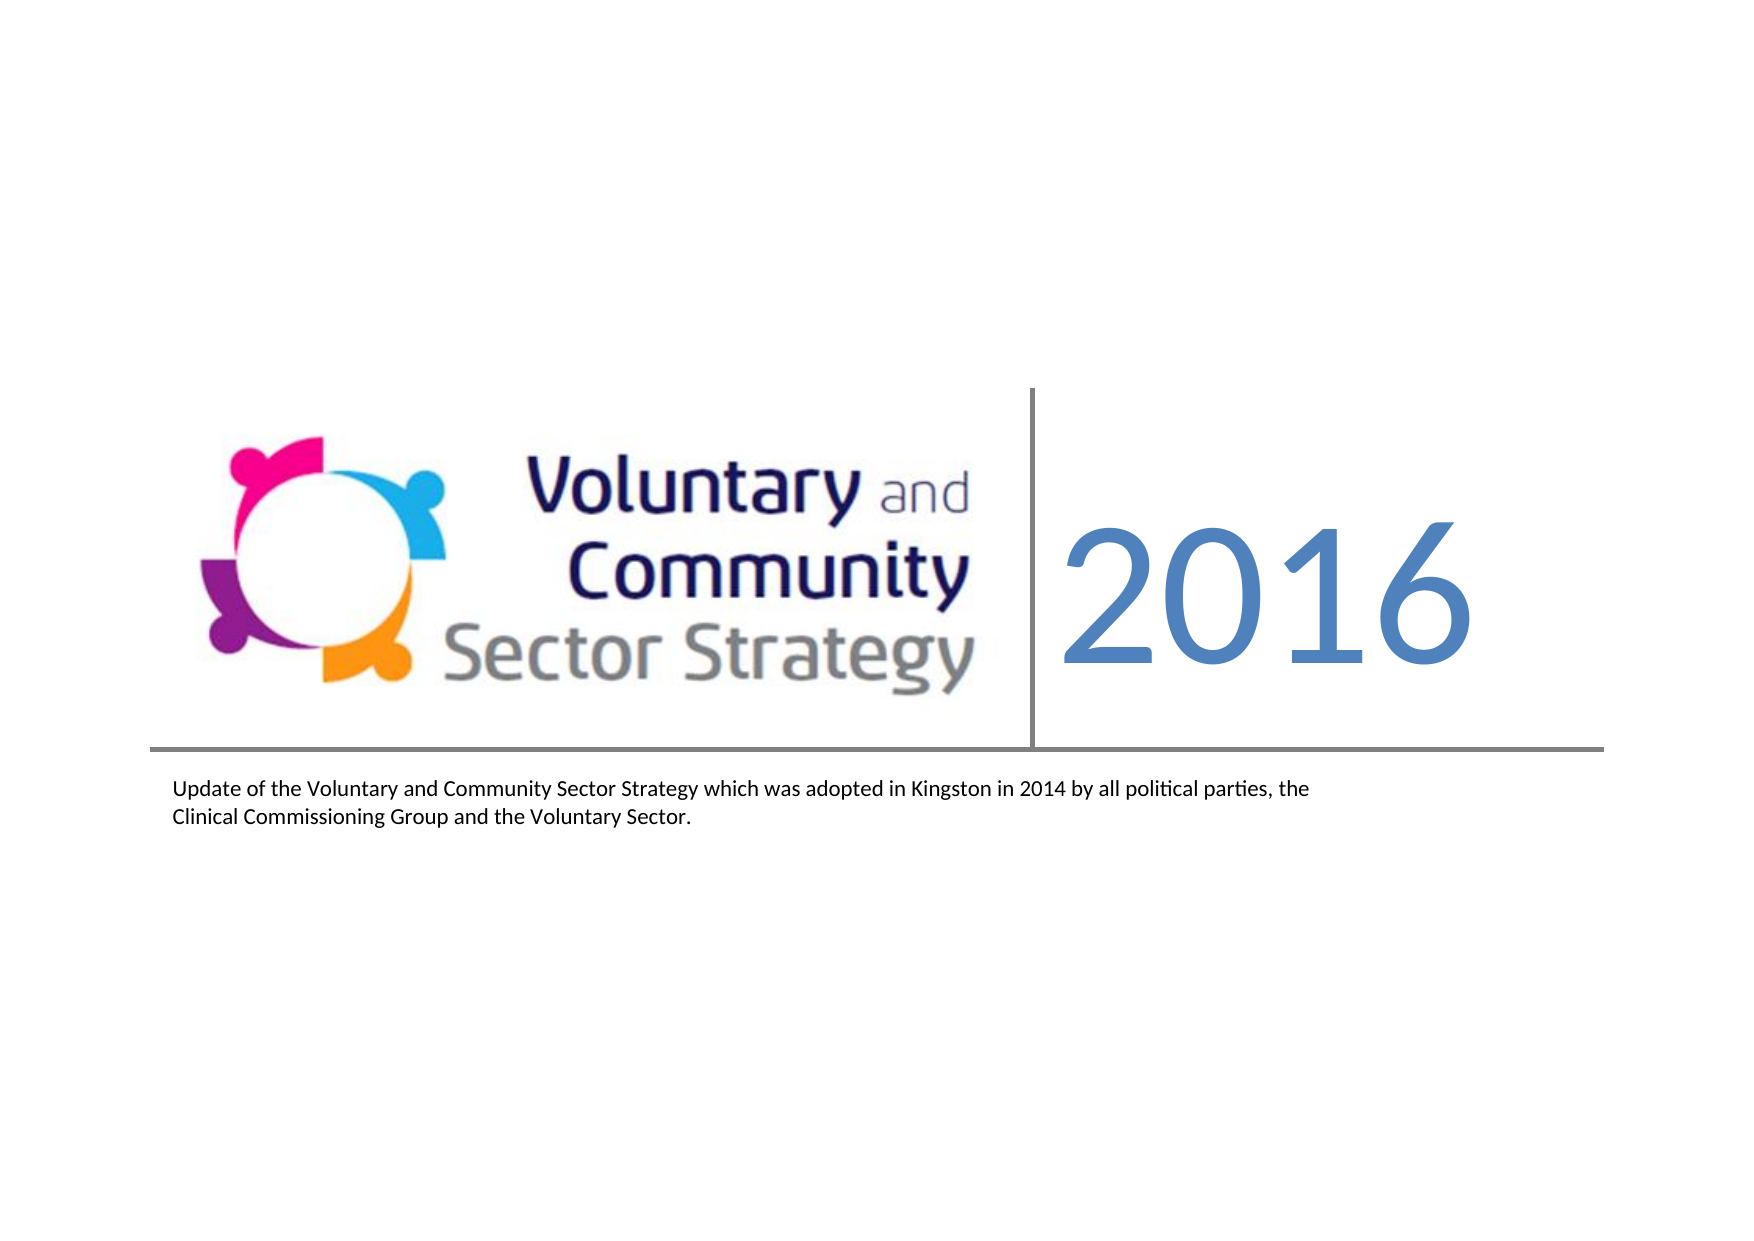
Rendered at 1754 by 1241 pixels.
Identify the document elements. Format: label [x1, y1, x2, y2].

picture [172, 410, 1009, 725]
